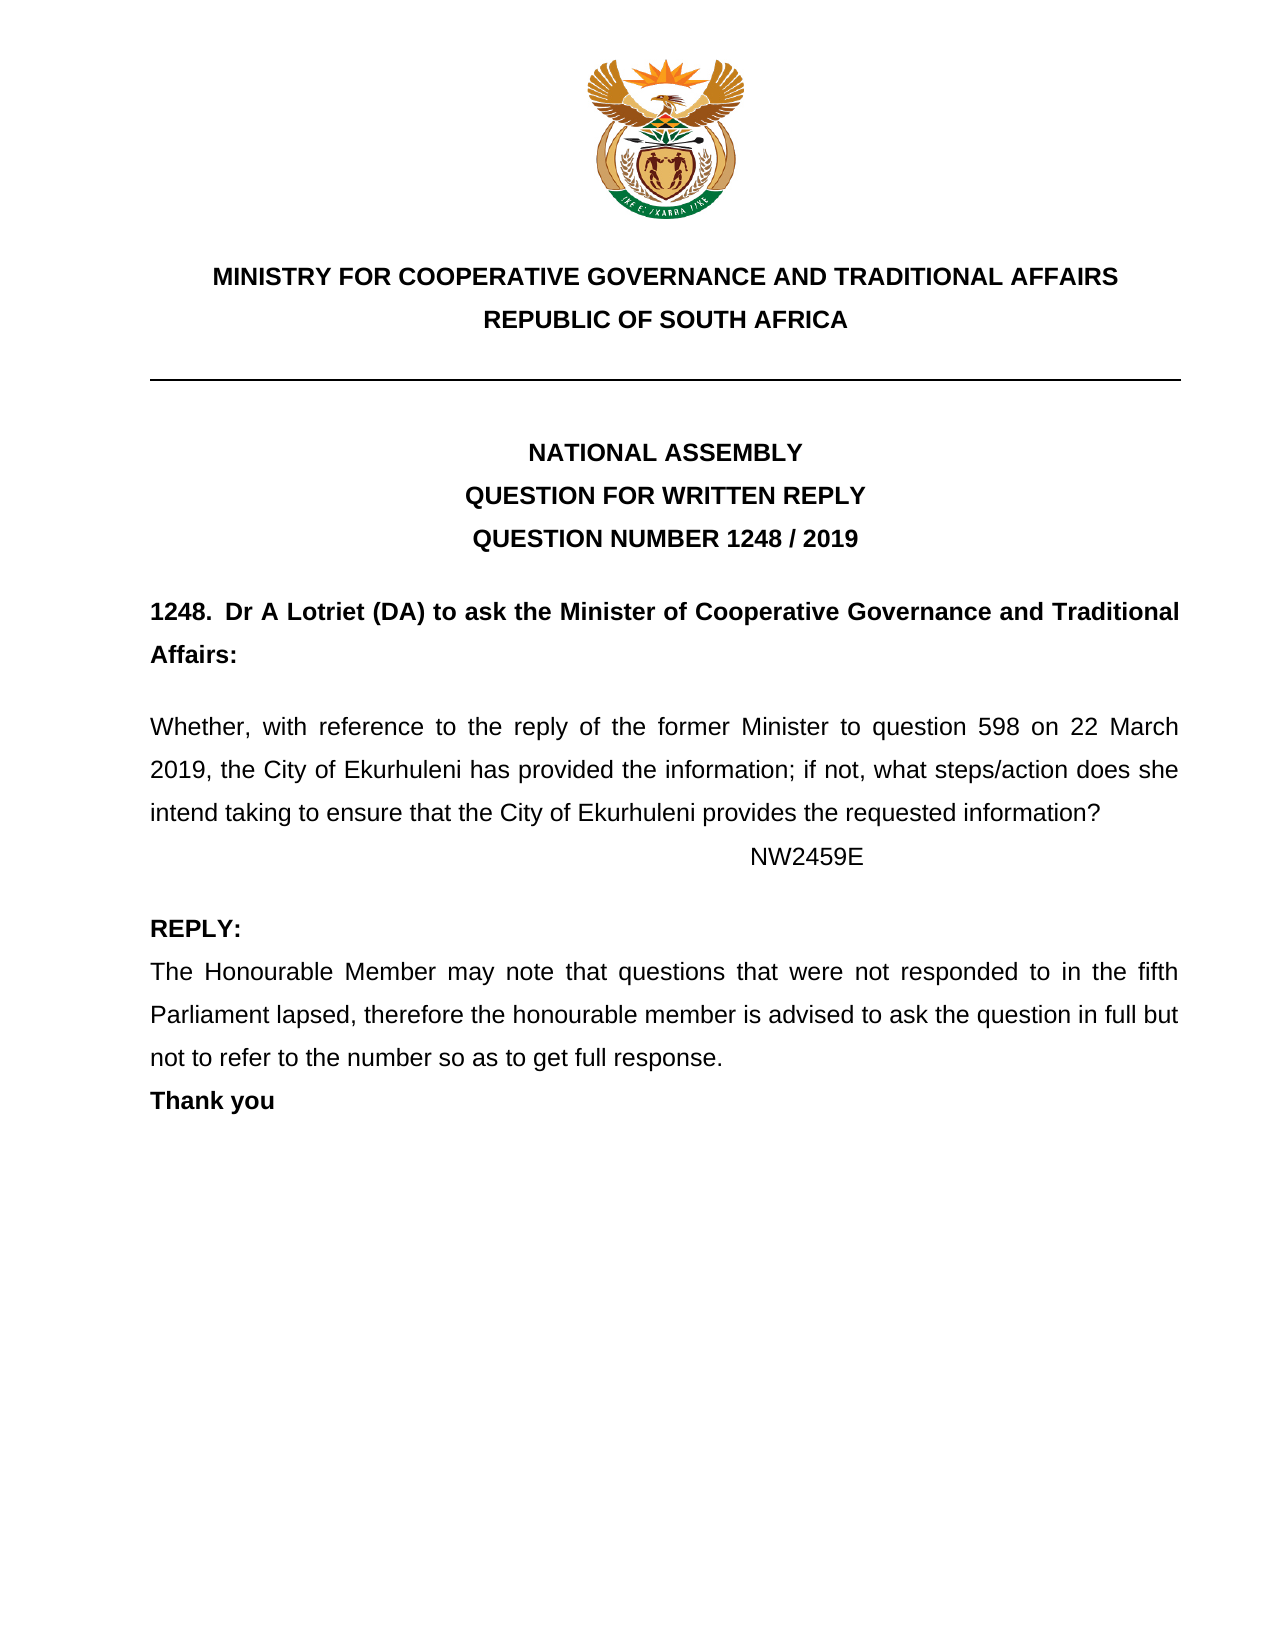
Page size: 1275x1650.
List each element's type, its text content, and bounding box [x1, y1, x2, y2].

text The Honourable Member may note that questions that were not responded to in the fifth Parliament lapsed, therefore the honourable member is advised to ask the question in full but not to refer to the number so as to get full response. [150, 957, 1181, 1072]
text Whether, with reference to the reply of the former Minister to question 598 on 22 March 2019, the City of Ekurhuleni has provided the information; if not, what steps/action does she intend taking to ensure that the City of Ekurhuleni provides the requested information? NW2459E [150, 712, 1181, 870]
text REPLY: [150, 914, 1181, 943]
text REPUBLIC OF SOUTH AFRICA [150, 305, 1181, 334]
text MINISTRY FOR COOPERATIVE GOVERNANCE AND TRADITIONAL AFFAIRS [150, 262, 1181, 291]
text NATIONAL ASSEMBLY [150, 438, 1181, 467]
text QUESTION NUMBER 1248 / 2019 [150, 524, 1181, 553]
text 1248. Dr A Lotriet (DA) to ask the Minister of Cooperative Governance and Traditional Affairs: [150, 597, 1181, 669]
picture [587, 59, 744, 219]
text QUESTION FOR WRITTEN REPLY [150, 481, 1181, 510]
text Thank you [150, 1086, 1181, 1115]
